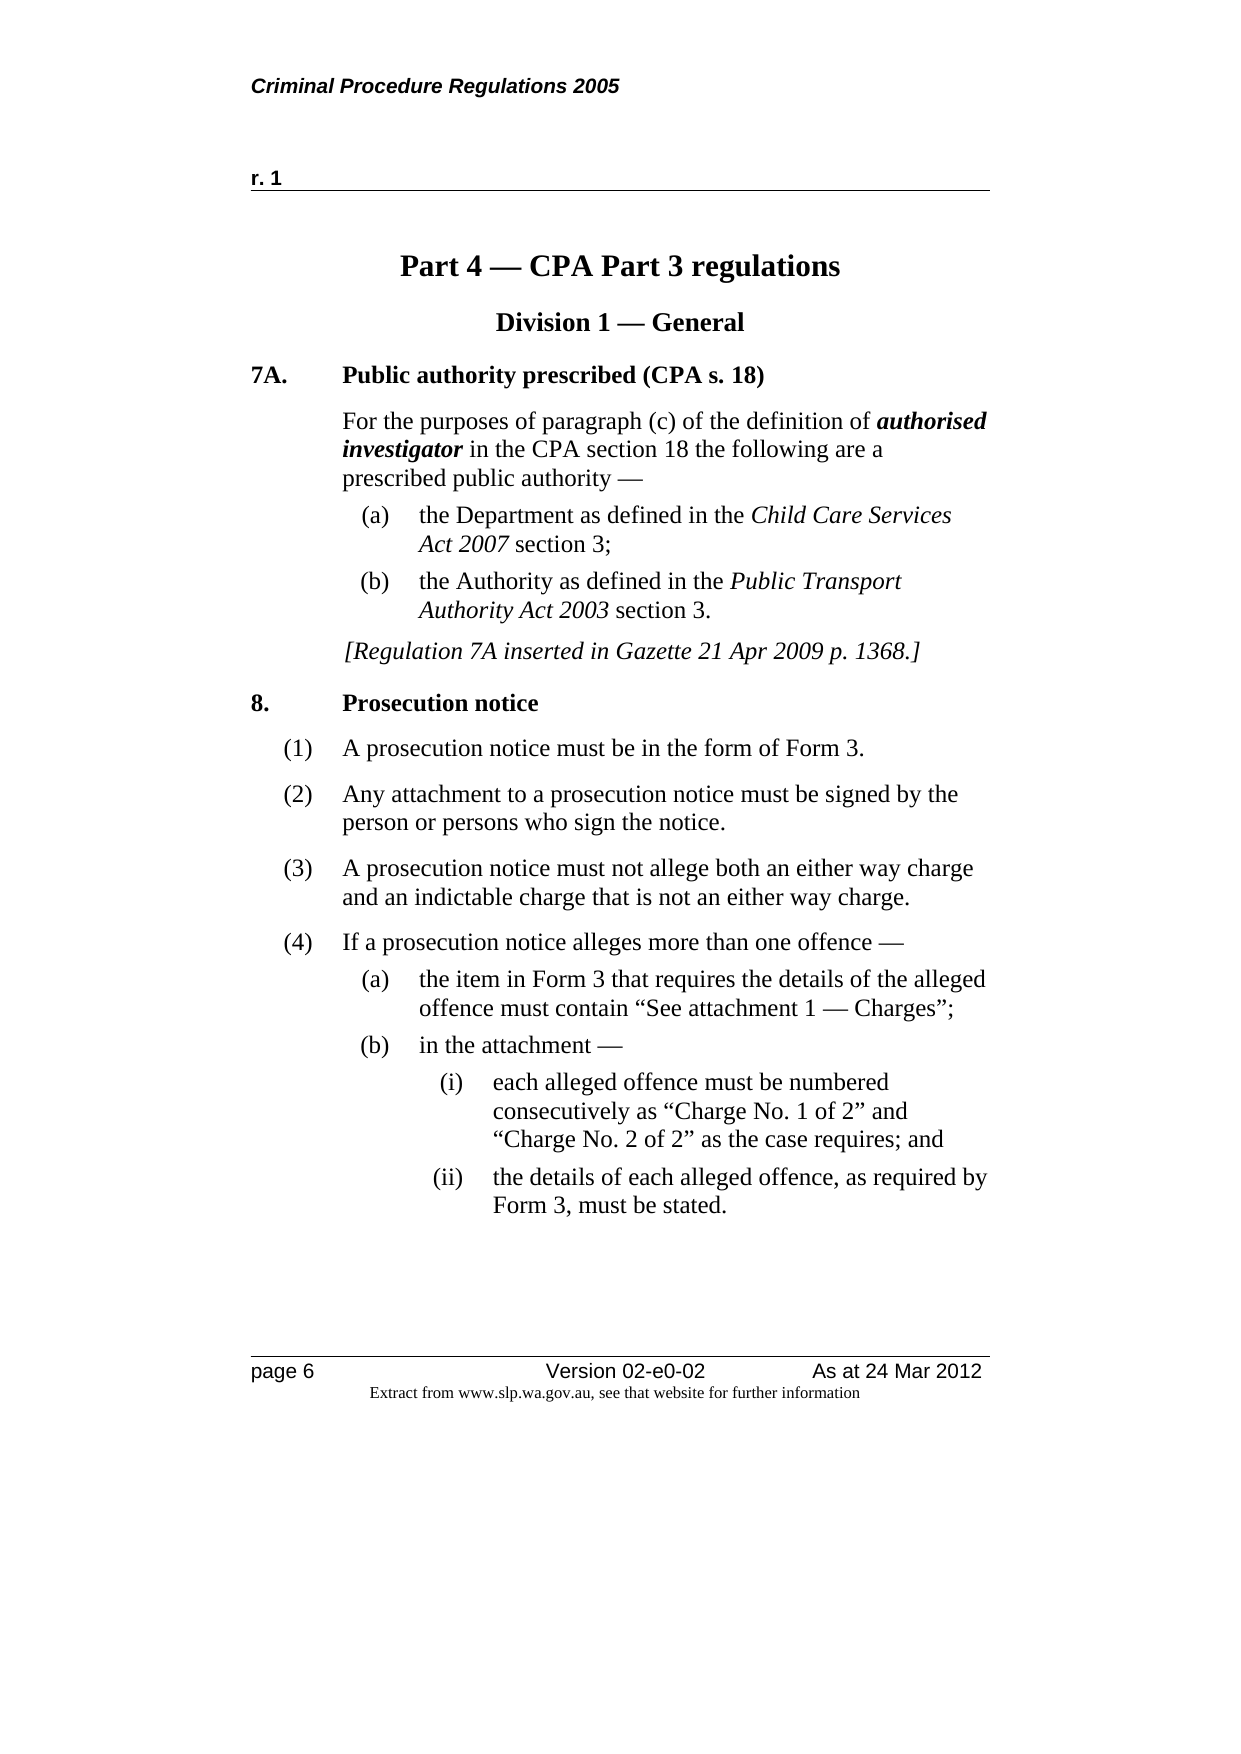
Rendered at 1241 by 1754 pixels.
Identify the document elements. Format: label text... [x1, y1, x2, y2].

text (i) each alleged offence must be numbered consecutively as “Charge No. 1 of 2” and “Charge No. 2 of 2” as the case requires; and [251, 1067, 990, 1153]
text (3) A prosecution notice must not allege both an either way charge and an indictable charge that is not an either way charge. [251, 853, 990, 910]
subtitle Division 1 — General [251, 306, 990, 337]
text (b) in the attachment — [251, 1030, 990, 1059]
text (a) the Department as defined in the Child Care Services Act 2007 section 3; [251, 500, 990, 558]
subtitle 7A. Public authority prescribed (CPA s. 18) [251, 360, 990, 389]
text [Regulation 7A inserted in Gazette 21 Apr 2009 p. 1368.] [251, 636, 990, 665]
subtitle 8. Prosecution notice [251, 688, 990, 717]
text (a) the item in Form 3 that requires the details of the alleged offence must contain “See attachment 1 — Charges”; [251, 964, 990, 1022]
text (1) A prosecution notice must be in the form of Form 3. [251, 733, 990, 762]
text (4) If a prosecution notice alleges more than one offence — [251, 927, 990, 956]
subtitle Part 4 — CPA Part 3 regulations [251, 247, 990, 283]
text For the purposes of paragraph (c) of the definition of authorised investigator in the CPA section 18 the following are a prescribed public authority — [251, 406, 990, 492]
text (b) the Authority as defined in the Public Transport Authority Act 2003 section 3. [251, 566, 990, 624]
text (ii) the details of each alleged offence, as required by Form 3, must be stated. [251, 1162, 990, 1219]
text (2) Any attachment to a prosecution notice must be signed by the person or persons who sign the notice. [251, 779, 990, 836]
